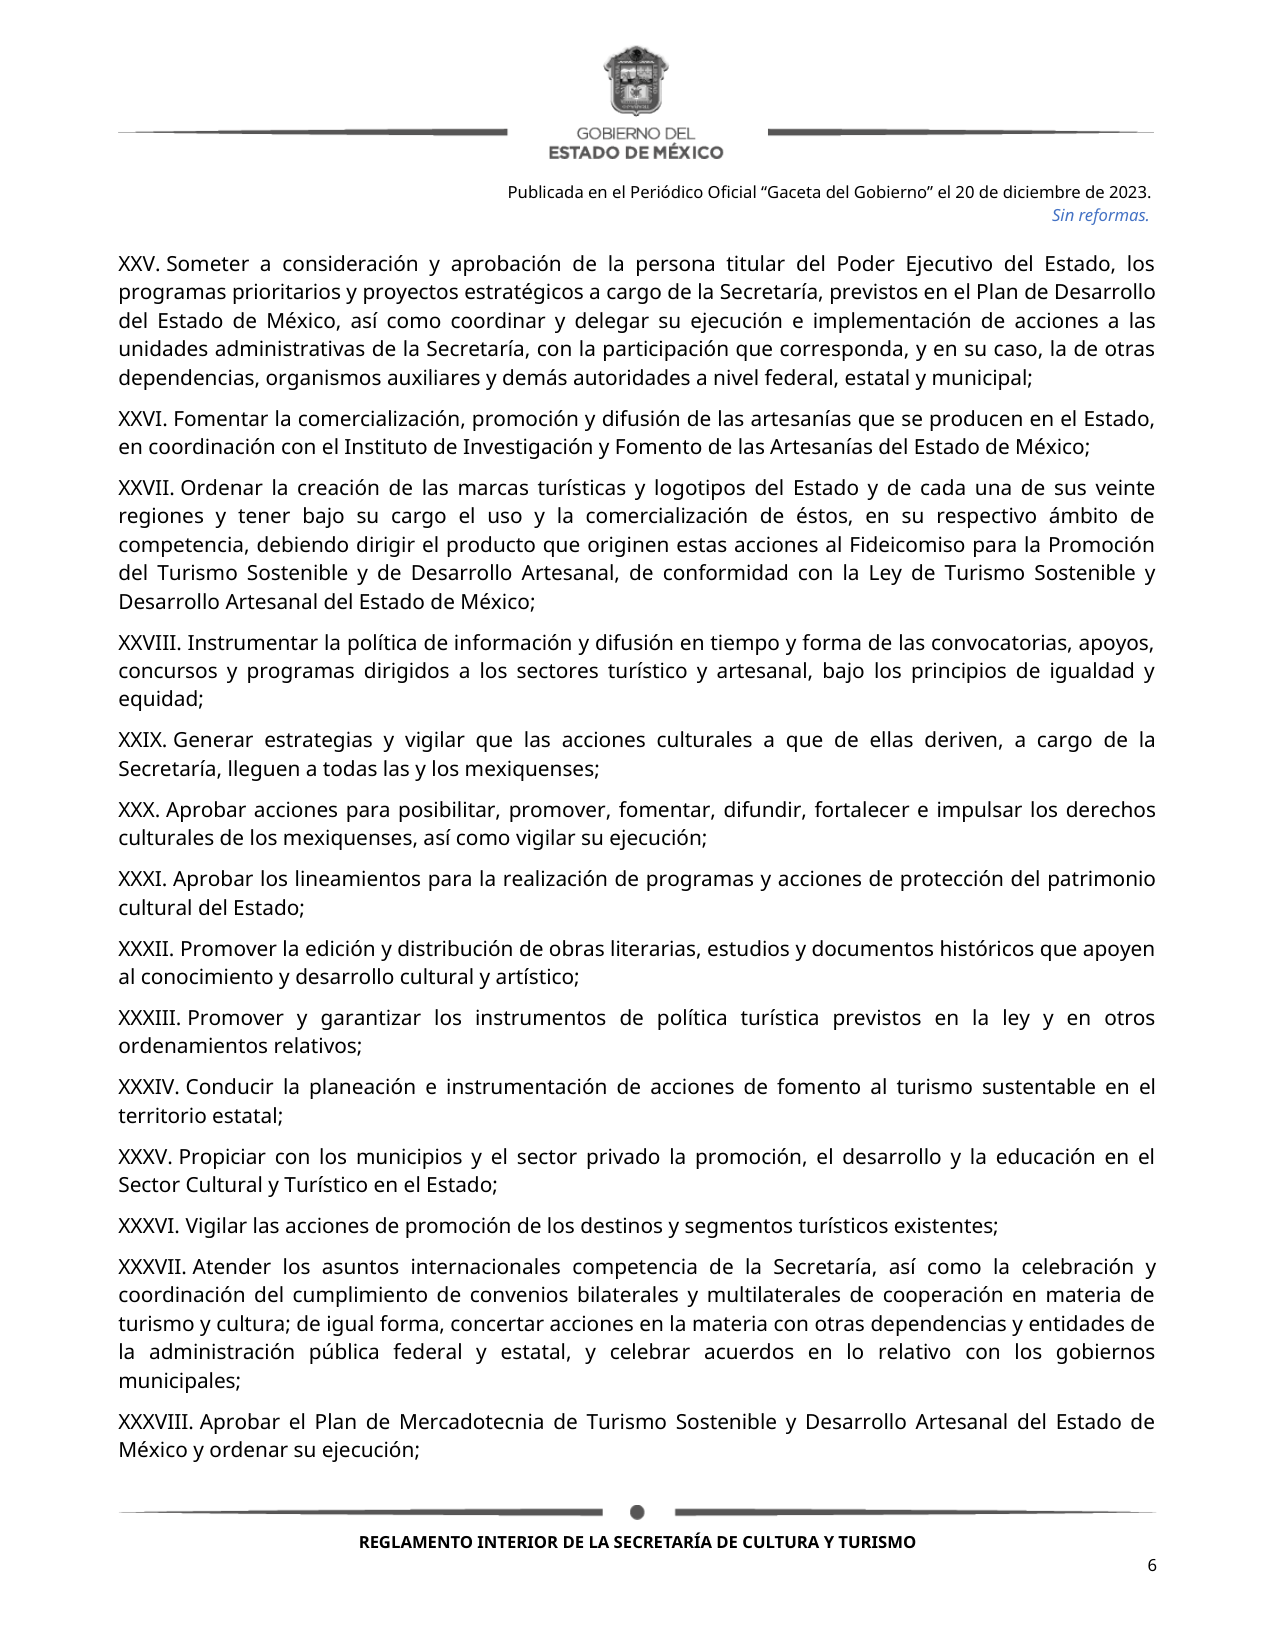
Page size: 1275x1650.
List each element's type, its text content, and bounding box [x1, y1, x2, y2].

list Generar estrategias y vigilar que las acciones culturales a que de ellas deriven, a cargo de la Secretaría, lleguen a todas las y los mexiquenses; [118, 726, 1157, 782]
list Vigilar las acciones de promoción de los destinos y segmentos turísticos existentes; [118, 1211, 1157, 1239]
list Aprobar el Plan de Mercadotecnia de Turismo Sostenible y Desarrollo Artesanal del Estado de México y ordenar su ejecución; [118, 1407, 1157, 1464]
picture [118, 1505, 1157, 1520]
list Instrumentar la política de información y difusión en tiempo y forma de las convocatorias, apoyos, concursos y programas dirigidos a los sectores turístico y artesanal, bajo los principios de igualdad y equidad; [118, 628, 1157, 713]
list Atender los asuntos internacionales competencia de la Secretaría, así como la celebración y coordinación del cumplimiento de convenios bilaterales y multilaterales de cooperación en materia de turismo y cultura; de igual forma, concertar acciones en la materia con otras dependencias y entidades de la administración pública federal y estatal, y celebrar acuerdos en lo relativo con los gobiernos municipales; [118, 1252, 1157, 1394]
list Conducir la planeación e instrumentación de acciones de fomento al turismo sustentable en el territorio estatal; [118, 1072, 1157, 1129]
picture [118, 44, 1154, 159]
list Aprobar acciones para posibilitar, promover, fomentar, difundir, fortalecer e impulsar los derechos culturales de los mexiquenses, así como vigilar su ejecución; [118, 795, 1157, 852]
list Someter a consideración y aprobación de la persona titular del Poder Ejecutivo del Estado, los programas prioritarios y proyectos estratégicos a cargo de la Secretaría, previstos en el Plan de Desarrollo del Estado de México, así como coordinar y delegar su ejecución e implementación de acciones a las unidades administrativas de la Secretaría, con la participación que corresponda, y en su caso, la de otras dependencias, organismos auxiliares y demás autoridades a nivel federal, estatal y municipal; [118, 249, 1157, 391]
list Promover la edición y distribución de obras literarias, estudios y documentos históricos que apoyen al conocimiento y desarrollo cultural y artístico; [118, 934, 1157, 991]
list Fomentar la comercialización, promoción y difusión de las artesanías que se producen en el Estado, en coordinación con el Instituto de Investigación y Fomento de las Artesanías del Estado de México; [118, 404, 1157, 461]
list Propiciar con los municipios y el sector privado la promoción, el desarrollo y la educación en el Sector Cultural y Turístico en el Estado; [118, 1142, 1157, 1199]
list Ordenar la creación de las marcas turísticas y logotipos del Estado y de cada una de sus veinte regiones y tener bajo su cargo el uso y la comercialización de éstos, en su respectivo ámbito de competencia, debiendo dirigir el producto que originen estas acciones al Fideicomiso para la Promoción del Turismo Sostenible y de Desarrollo Artesanal, de conformidad con la Ley de Turismo Sostenible y Desarrollo Artesanal del Estado de México; [118, 473, 1157, 615]
list Promover y garantizar los instrumentos de política turística previstos en la ley y en otros ordenamientos relativos; [118, 1003, 1157, 1060]
list Aprobar los lineamientos para la realización de programas y acciones de protección del patrimonio cultural del Estado; [118, 864, 1157, 921]
